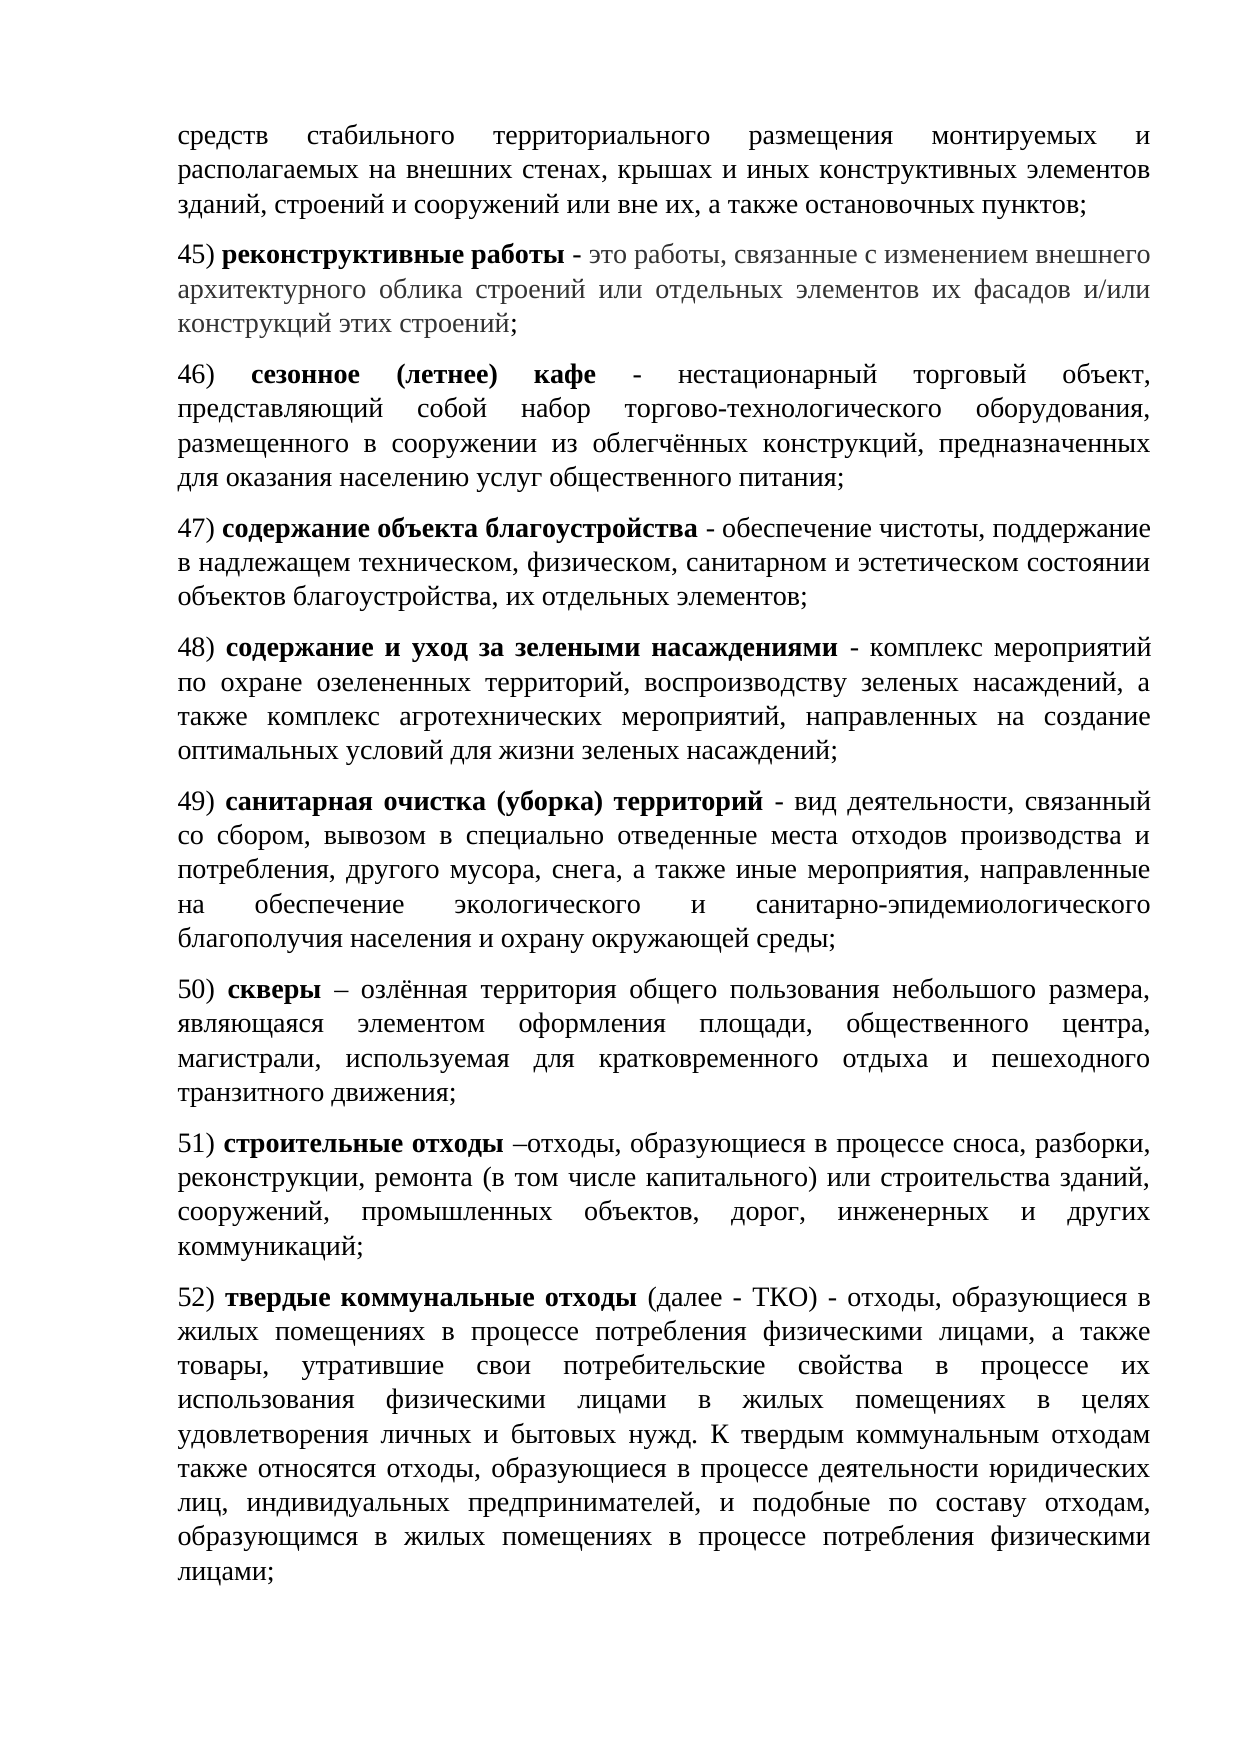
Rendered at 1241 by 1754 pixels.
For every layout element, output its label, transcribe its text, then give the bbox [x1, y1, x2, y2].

text 45) реконструктивные работы - это работы, связанные с изменением внешнего архитектурного облика строений или отдельных элементов их фасадов и/или конструкций этих строений; [177, 238, 1152, 272]
text 52) твердые коммунальные отходы (далее - ТКО) - отходы, образующиеся в жилых помещениях в процессе потребления физическими лицами, а также товары, утратившие свои потребительские свойства в процессе их использования физическими лицами в жилых помещениях в целях удовлетворения личных и бытовых нужд. К твердым коммунальным отходам также относятся отходы, образующиеся в процессе деятельности юридических лиц, индивидуальных предпринимателей, и подобные по составу отходам, образующимся в жилых помещениях в процессе потребления физическими лицами; [177, 1279, 1152, 1586]
text 46) сезонное (летнее) кафе - нестационарный торговый объект, представляющий собой набор торгово-технологического оборудования, размещенного в сооружении из облегчённых конструкций, предназначенных для оказания населению услуг общественного питания; [177, 357, 1152, 492]
text 47) содержание объекта благоустройства - обеспечение чистоты, поддержание в надлежащем техническом, физическом, санитарном и эстетическом состоянии объектов благоустройства, их отдельных элементов; [177, 511, 1152, 612]
text 49) санитарная очистка (уборка) территорий - вид деятельности, связанный со сбором, вывозом в специально отведенные места отходов производства и потребления, другого мусора, снега, а также иные мероприятия, направленные на обеспечение экологического и санитарно-эпидемиологического благополучия населения и охрану окружающей среды; [177, 784, 1152, 953]
text 50) скверы – озлённая территория общего пользования небольшого размера, являющаяся элементом оформления площади, общественного центра, магистрали, используемая для кратковременного отдыха и пешеходного транзитного движения; [177, 972, 1152, 1107]
text 51) строительные отходы –отходы, образующиеся в процессе сноса, разборки, реконструкции, ремонта (в том числе капитального) или строительства зданий, сооружений, промышленных объектов, дорог, инженерных и других коммуникаций; [177, 1126, 1152, 1261]
text 48) содержание и уход за зелеными насаждениями - комплекс мероприятий по охране озелененных территорий, воспроизводству зеленых насаждений, а также комплекс агротехнических мероприятий, направленных на создание оптимальных условий для жизни зеленых насаждений; [177, 630, 1152, 766]
text 45) реконструктивные работы - это работы, связанные с изменением внешнего архитектурного облика строений или отдельных элементов их фасадов и/или конструкций этих строений; [177, 304, 1152, 338]
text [177, 118, 1152, 219]
